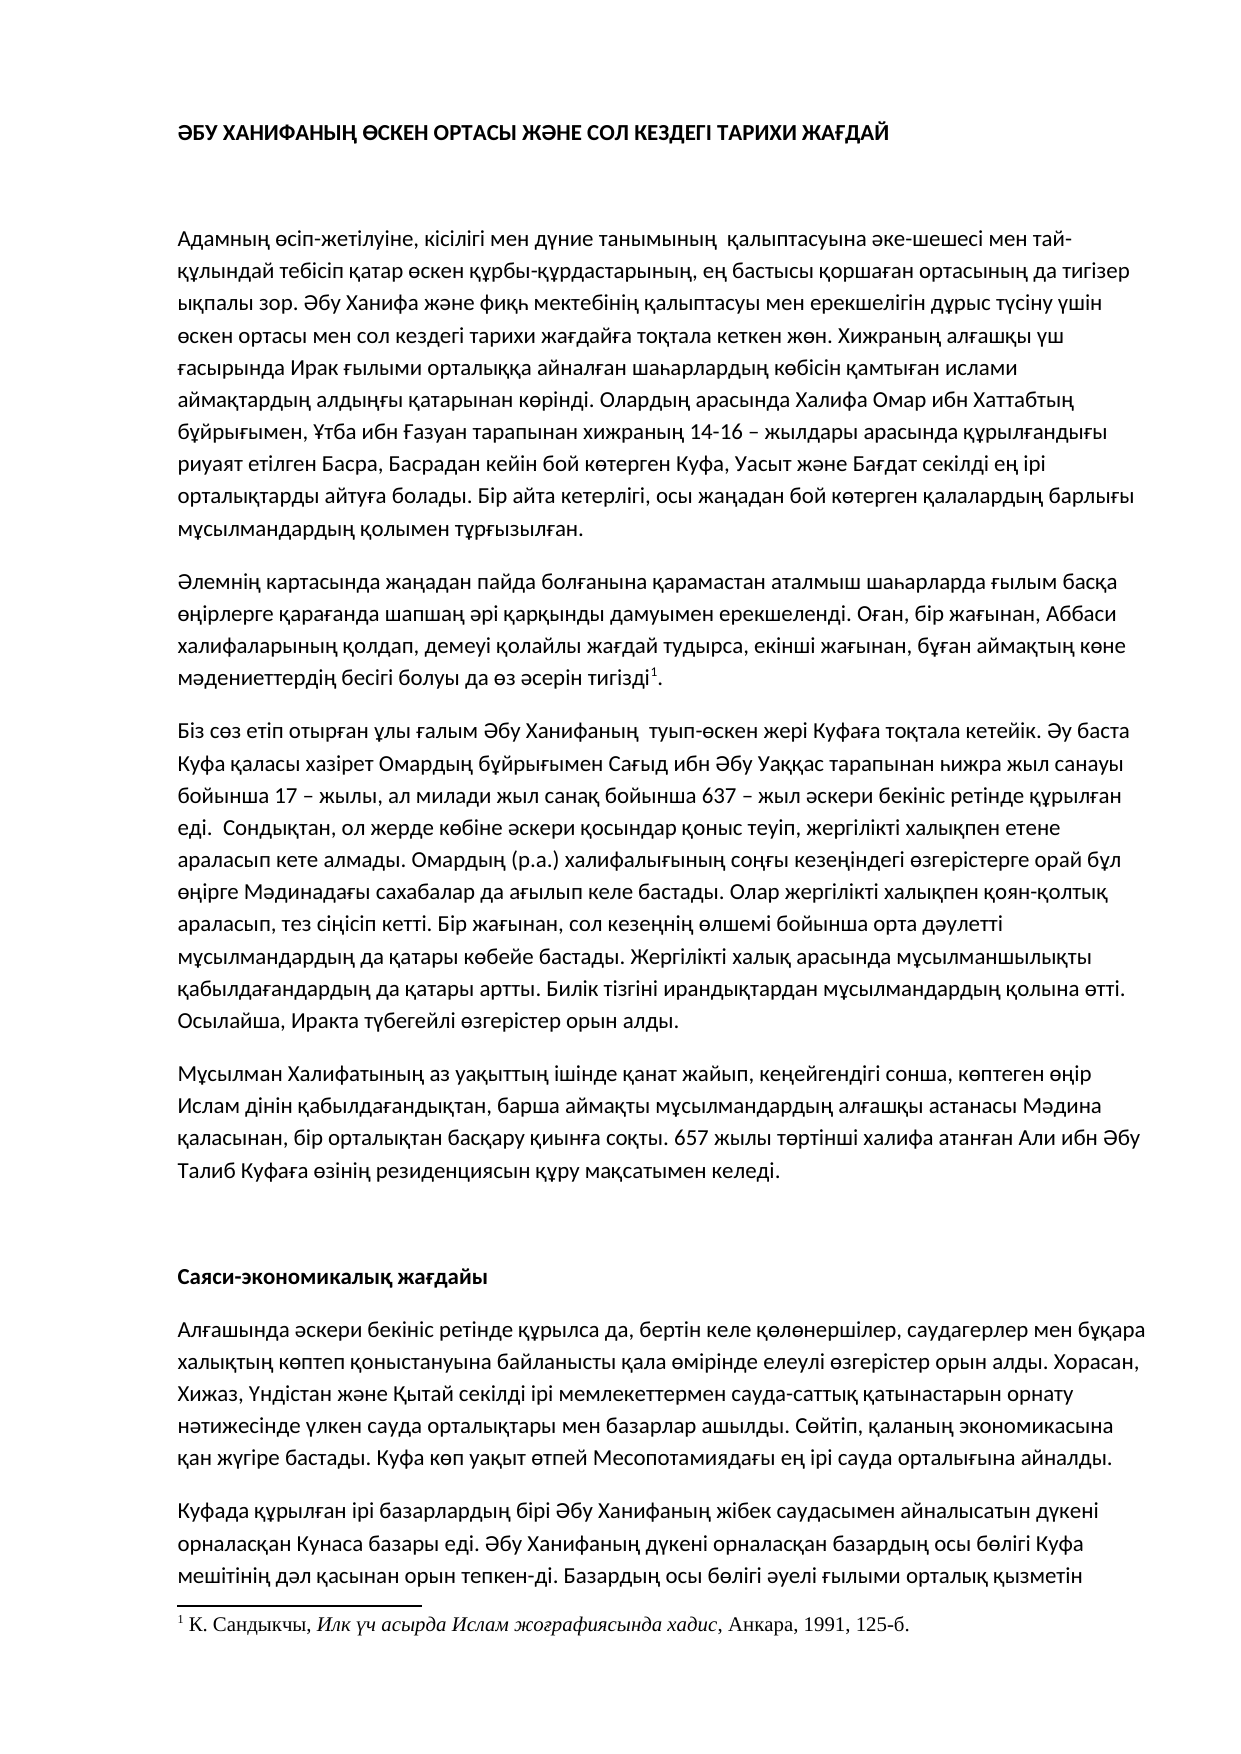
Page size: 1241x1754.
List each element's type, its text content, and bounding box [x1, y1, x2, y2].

text Адамның өсіп-жетілуіне, кісілігі мен дүние танымының қалыптасуына әке-шешесі мен тай-құлындай тебісіп қатар өскен құрбы-құрдастарының, ең бастысы қоршаған ортасының да тигізер ықпалы зор. Әбу Ханифа және фиқһ мектебінің қалыптасуы мен ерекшелігін дұрыс түсіну үшін өскен ортасы мен сол кездегі тарихи жағдайға тоқтала кеткен жөн. Хижраның алғашқы үш ғасырында Ирак ғылыми орталыққа айналған шаһарлардың көбісін қамтыған ислами аймақтардың алдыңғы қатарынан көрінді. Олардың арасында Халифа Омар ибн Хаттабтың бұйрығымен, Ұтба ибн Ғазуан тарапынан хижраның 14-16 – жылдары арасында құрылғандығы риуаят етілген Басра, Басрадан кейін бой көтерген Куфа, Уасыт және Бағдат секілді ең ірі орталықтарды айтуға болады. Бір айта кетерлігі, осы жаңадан бой көтерген қалалардың барлығы мұсылмандардың қолымен тұрғызылған. [177, 224, 1152, 542]
text Әлемнің картасында жаңадан пайда болғанына қарамастан аталмыш шаһарларда ғылым басқа өңірлерге қарағанда шапшаң әрі қарқынды дамуымен ерекшеленді. Оған, бір жағынан, Аббаси халифаларының қолдап, демеуі қолайлы жағдай тудырса, екінші жағынан, бұған аймақтың көне мәдениеттердің бесігі болуы да өз әсерін тигізді. [177, 567, 1152, 691]
text Саяси-экономикалық жағдайы [177, 1262, 1152, 1290]
text Біз сөз етіп отырған ұлы ғалым Әбу Ханифаның туып-өскен жері Куфаға тоқтала кетейік. Әу баста Куфа қаласы хазірет Омардың бұйрығымен Сағыд ибн Әбу Уаққас тарапынан һижра жыл санауы бойынша 17 – жылы, ал милади жыл санақ бойынша 637 – жыл әскери бекініс ретінде құрылған еді. Сондықтан, ол жерде көбіне әскери қосындар қоныс теуіп, жергілікті халықпен етене араласып кете алмады. Омардың (р.а.) халифалығының соңғы кезеңіндегі өзгерістерге орай бұл өңірге Мәдинадағы сахабалар да ағылып келе бастады. Олар жергілікті халықпен қоян-қолтық араласып, тез сіңісіп кетті. Бір жағынан, сол кезеңнің өлшемі бойынша орта дәулетті мұсылмандардың да қатары көбейе бастады. Жергілікті халық арасында мұсылманшылықты қабылдағандардың да қатары артты. Билік тізгіні ирандықтардан мұсылмандардың қолына өтті. Осылайша, Иракта түбегейлі өзгерістер орын алды. [177, 716, 1152, 1034]
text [177, 1497, 1152, 1589]
text Мұсылман Халифатының аз уақыттың ішінде қанат жайып, кеңейгендігі сонша, көптеген өңір Ислам дінін қабылдағандықтан, барша аймақты мұсылмандардың алғашқы астанасы Мәдина қаласынан, бір орталықтан басқару қиынға соқты. 657 жылы төртінші халифа атанған Али ибн Әбу Талиб Куфаға өзінің резиденциясын құру мақсатымен келеді. [177, 1059, 1152, 1184]
text ӘБУ ХАНИФАНЫҢ ӨСКЕН ОРТАСЫ ЖӘНЕ СОЛ КЕЗДЕГІ ТАРИХИ ЖАҒДАЙ [177, 118, 1152, 146]
text Алғашында әскери бекініс ретінде құрылса да, бертін келе қөлөнершілер, саудагерлер мен бұқара халықтың көптеп қоныстануына байланысты қала өмірінде елеулі өзгерістер орын алды. Хорасан, Хижаз, Үндістан және Қытай секілді ірі мемлекеттермен сауда-саттық қатынастарын орнату нәтижесінде үлкен сауда орталықтары мен базарлар ашылды. Сөйтіп, қаланың экономикасына қан жүгіре бастады. Куфа көп уақыт өтпей Месопотамиядағы ең ірі сауда орталығына айналды. [177, 1315, 1152, 1472]
